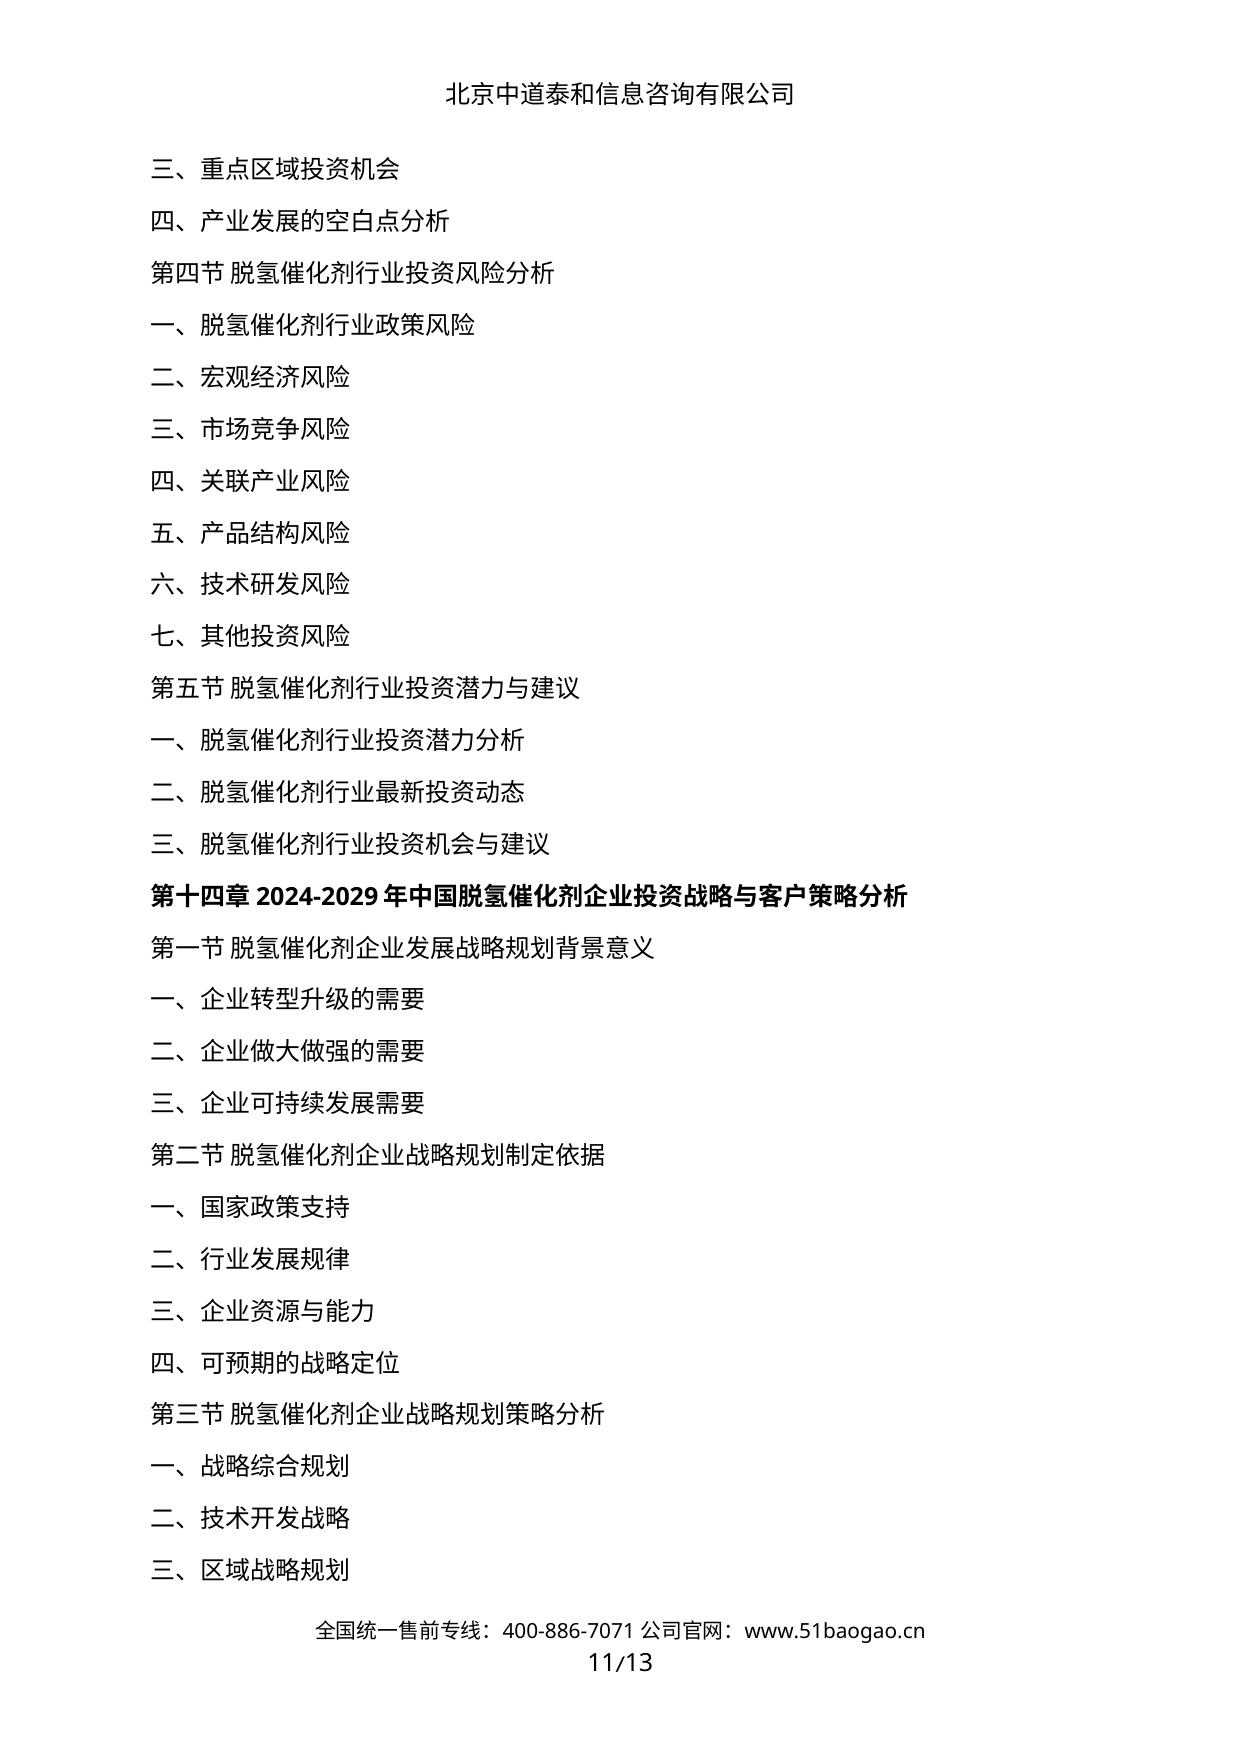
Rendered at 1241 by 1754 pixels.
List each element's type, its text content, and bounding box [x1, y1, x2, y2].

text 二、企业做大做强的需要 [150, 1032, 1090, 1068]
text 一、脱氢催化剂行业投资潜力分析 [150, 721, 1090, 757]
text 一、企业转型升级的需要 [150, 980, 1090, 1016]
text 六、技术研发风险 [150, 565, 1090, 601]
text 二、技术开发战略 [150, 1499, 1090, 1535]
text 第四节 脱氢催化剂行业投资风险分析 [150, 254, 1090, 290]
text 三、市场竞争风险 [150, 409, 1090, 446]
text 三、脱氢催化剂行业投资机会与建议 [150, 824, 1090, 861]
text 三、企业可持续发展需要 [150, 1084, 1090, 1120]
text 二、脱氢催化剂行业最新投资动态 [150, 772, 1090, 809]
text 二、行业发展规律 [150, 1239, 1090, 1276]
text 一、脱氢催化剂行业政策风险 [150, 306, 1090, 342]
text 三、重点区域投资机会 [150, 150, 1090, 186]
text 五、产品结构风险 [150, 513, 1090, 549]
text 四、关联产业风险 [150, 461, 1090, 497]
text 第五节 脱氢催化剂行业投资潜力与建议 [150, 669, 1090, 705]
text 第二节 脱氢催化剂企业战略规划制定依据 [150, 1136, 1090, 1172]
text 七、其他投资风险 [150, 617, 1090, 653]
text 第一节 脱氢催化剂企业发展战略规划背景意义 [150, 928, 1090, 964]
text 四、可预期的战略定位 [150, 1343, 1090, 1379]
text 二、宏观经济风险 [150, 357, 1090, 394]
text 三、企业资源与能力 [150, 1291, 1090, 1327]
text 一、国家政策支持 [150, 1187, 1090, 1224]
text 四、产业发展的空白点分析 [150, 202, 1090, 238]
text 第十四章 2024-2029年中国脱氢催化剂企业投资战略与客户策略分析 [150, 876, 1090, 912]
text 三、区域战略规划 [150, 1551, 1090, 1587]
text 第三节 脱氢催化剂企业战略规划策略分析 [150, 1395, 1090, 1431]
text 一、战略综合规划 [150, 1447, 1090, 1483]
